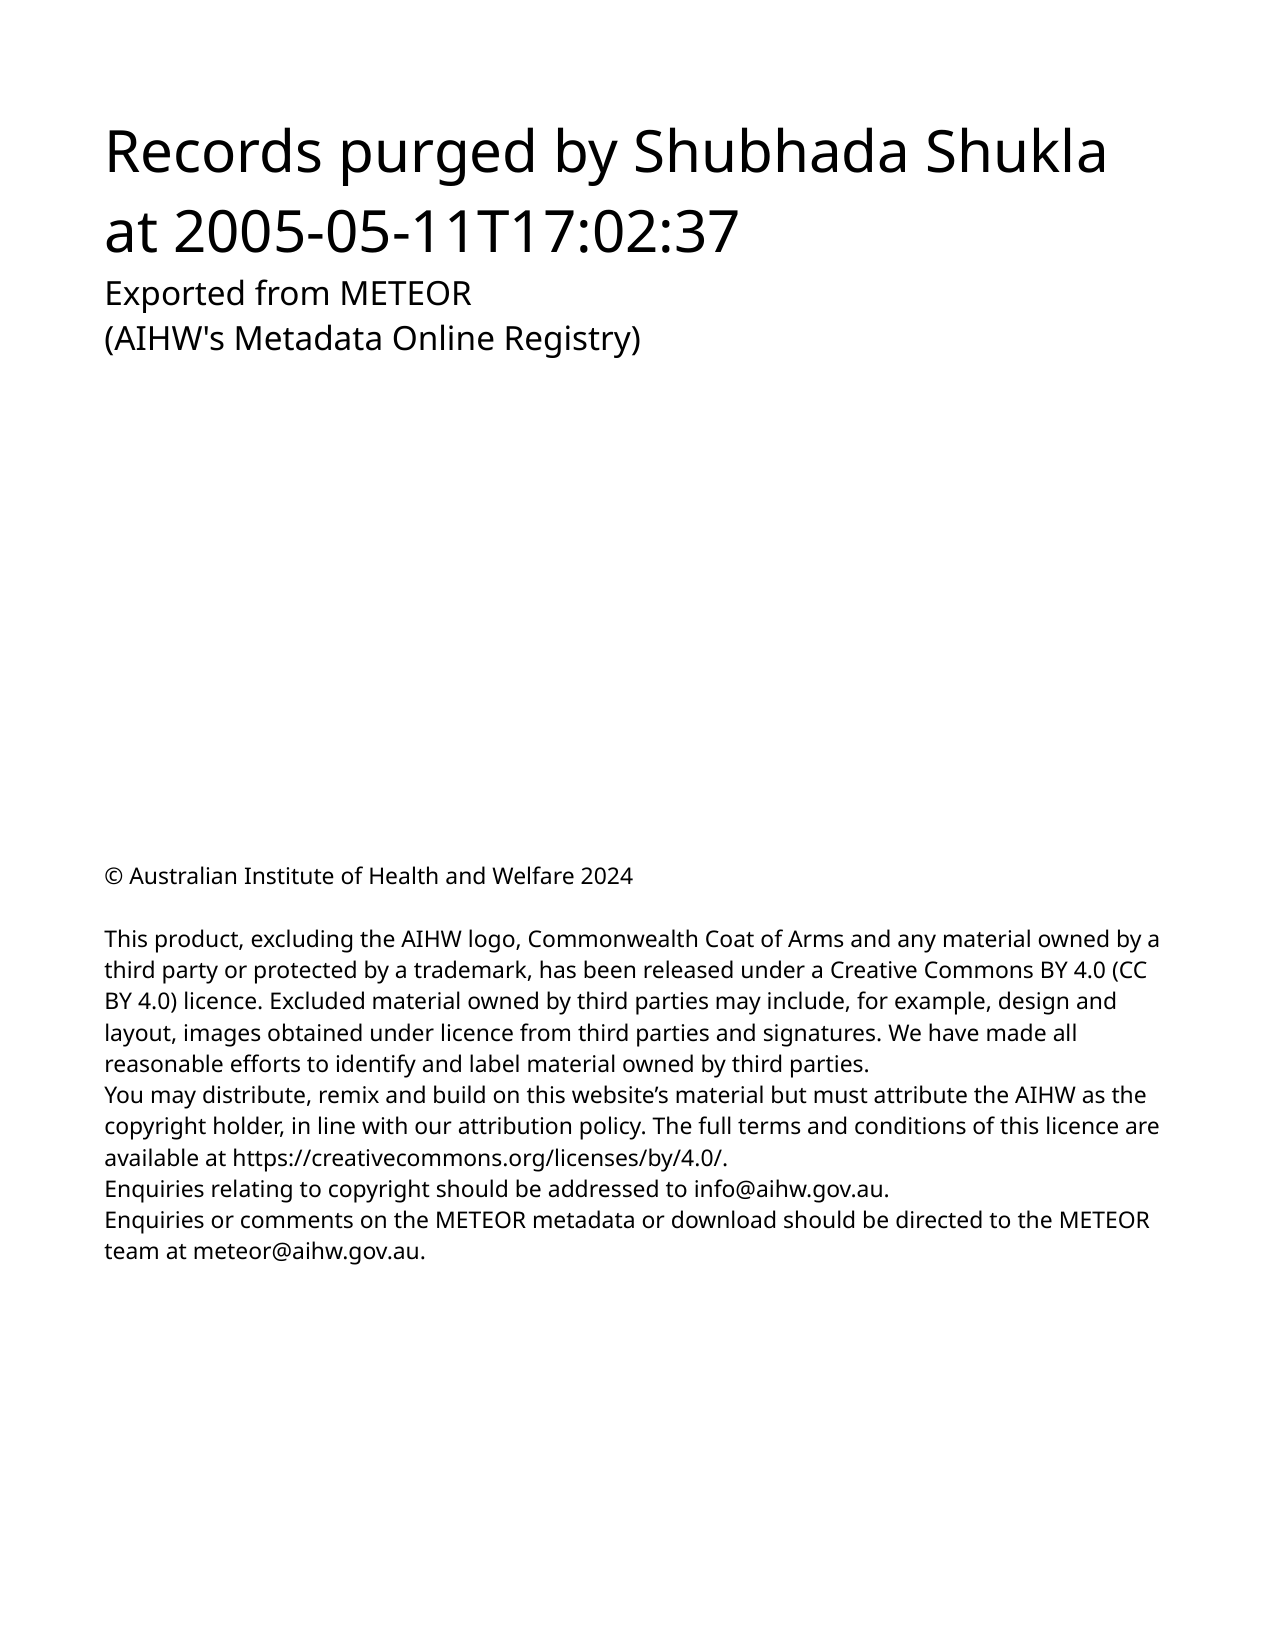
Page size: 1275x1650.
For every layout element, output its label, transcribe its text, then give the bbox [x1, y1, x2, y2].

text Enquiries or comments on the METEOR metadata or download should be directed to the METEOR team at meteor@aihw.gov.au. [104, 1204, 1171, 1266]
text © Australian Institute of Health and Welfare 2024 [104, 860, 1171, 891]
text Enquiries relating to copyright should be addressed to info@aihw.gov.au. [104, 1173, 1171, 1204]
text You may distribute, remix and build on this website’s material but must attribute the AIHW as the copyright holder, in line with our attribution policy. The full terms and conditions of this licence are available at https://creativecommons.org/licenses/by/4.0/. [104, 1079, 1171, 1173]
subtitle (AIHW's Metadata Online Registry) [104, 315, 1171, 360]
title Records purged by Shubhada Shukla at 2005-05-11T17:02:37 [104, 110, 1171, 269]
subtitle Exported from METEOR [104, 269, 1171, 315]
text This product, excluding the AIHW logo, Commonwealth Coat of Arms and any material owned by a third party or protected by a trademark, has been released under a Creative Commons BY 4.0 (CC BY 4.0) licence. Excluded material owned by third parties may include, for example, design and layout, images obtained under licence from third parties and signatures. We have made all reasonable efforts to identify and label material owned by third parties. [104, 923, 1171, 1079]
